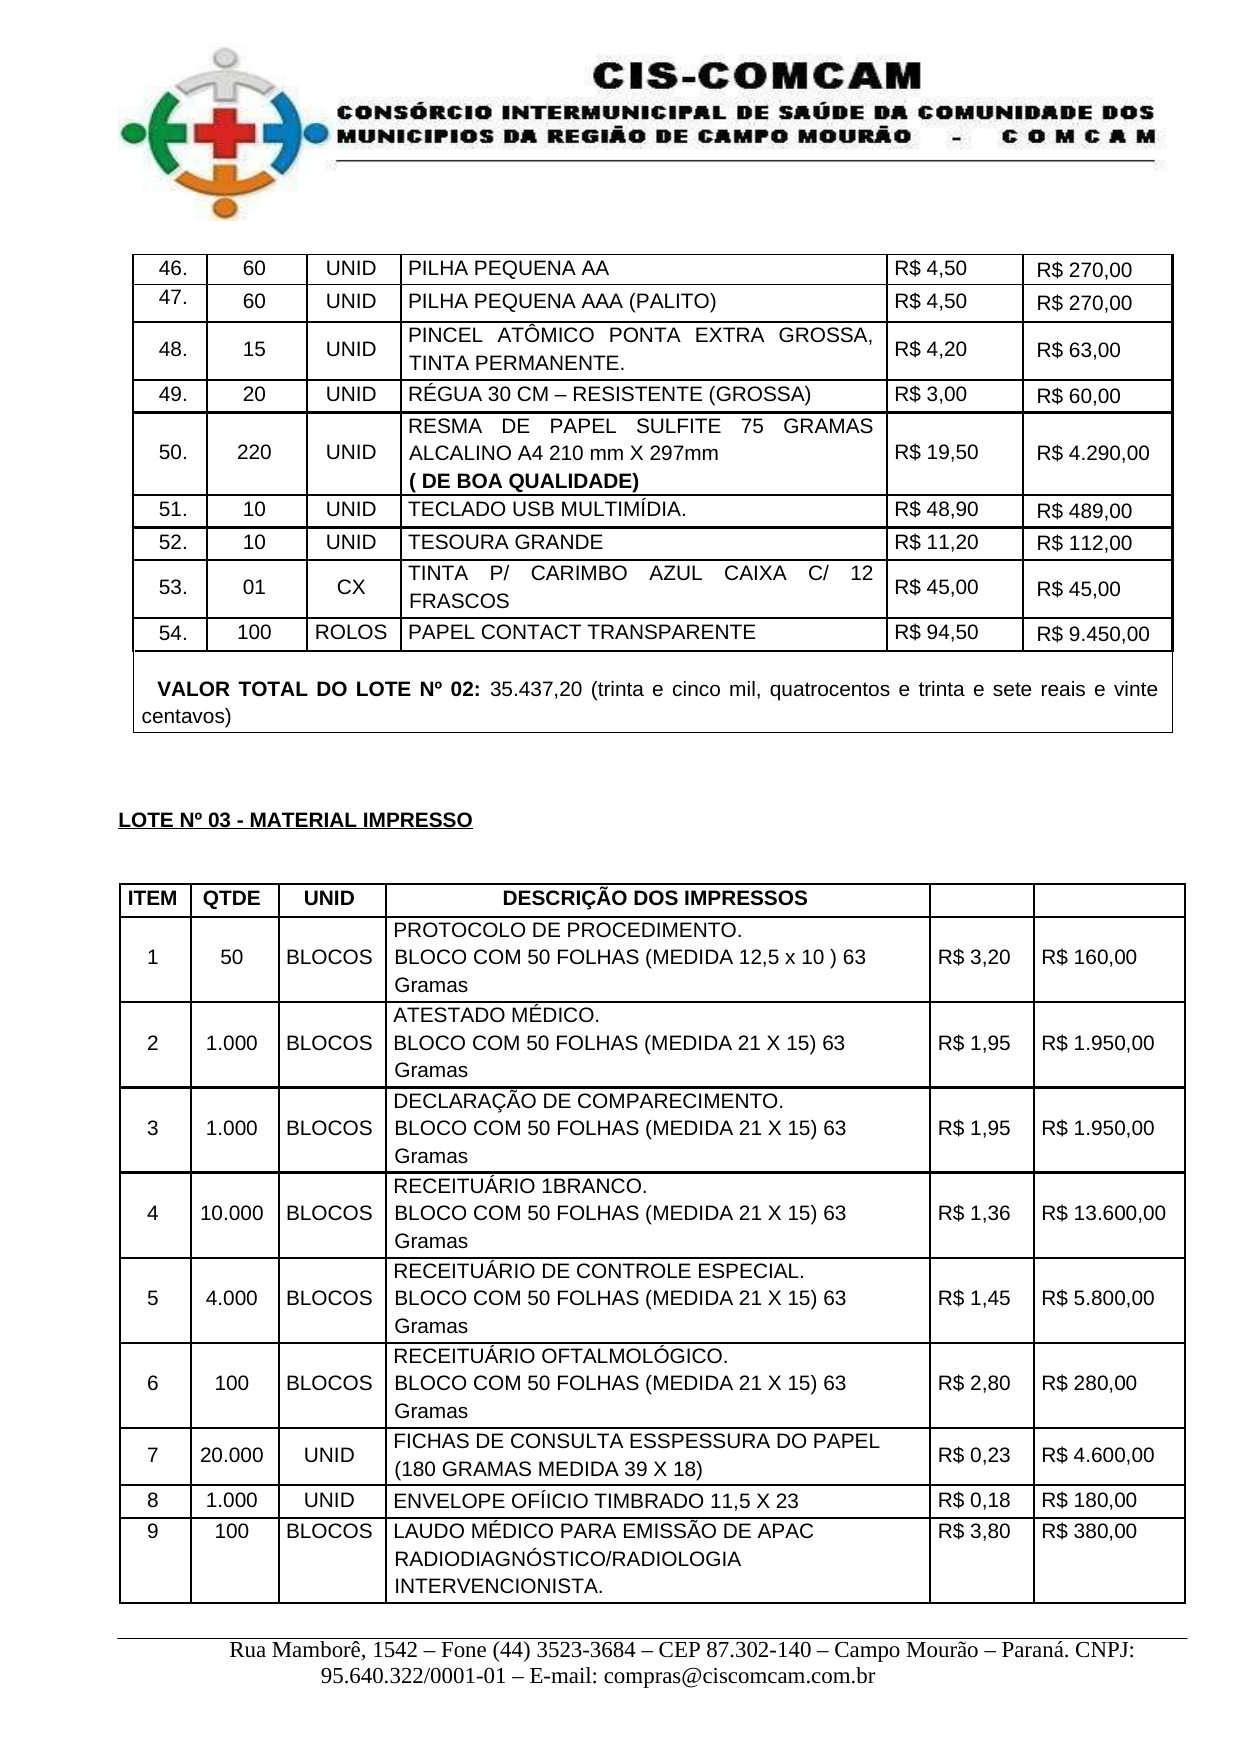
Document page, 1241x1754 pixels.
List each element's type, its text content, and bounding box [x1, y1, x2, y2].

table_cell TECLADO USB MULTIMÍDIA. [402, 496, 886, 526]
table_cell 1.000 [192, 1089, 278, 1171]
table_cell 01 [208, 561, 306, 617]
table_cell 220 [208, 414, 306, 493]
table_cell R$ 112,00 [1024, 529, 1171, 559]
table_cell R$ 4,50 [888, 285, 1022, 321]
table_cell 7 [121, 1429, 190, 1484]
table_header UNID [280, 885, 385, 916]
table_cell UNID [308, 381, 400, 411]
table_cell VALOR TOTAL DO LOTE Nº 02: 35.437,20 (trinta e cinco mil, quatrocentos e trinta e sete reais e vinte centavos) [134, 651, 1172, 732]
table_cell BLOCOS [280, 1003, 385, 1086]
table_cell R$ 3,20 [931, 918, 1033, 1001]
table_cell R$ 1,45 [931, 1259, 1033, 1342]
table_cell FICHAS DE CONSULTA ESSPESSURA DO PAPEL (180 GRAMAS MEDIDA 39 X 18) [387, 1429, 929, 1484]
table_cell R$ 1.950,00 [1035, 1003, 1184, 1086]
table_cell BLOCOS [280, 1519, 385, 1602]
table_cell 5 [121, 1259, 190, 1342]
table_cell BLOCOS [280, 1089, 385, 1171]
table_cell R$ 45,00 [1024, 561, 1171, 617]
table_cell PILHA PEQUENA AAA (PALITO) [402, 285, 886, 321]
table_cell PROTOCOLO DE PROCEDIMENTO. BLOCO COM 50 FOLHAS (MEDIDA 12,5 x 10 ) 63 Gramas [387, 918, 929, 1001]
table_cell R$ 13.600,00 [1035, 1174, 1184, 1257]
table_cell R$ 489,00 [1024, 496, 1171, 526]
table_cell UNID [280, 1429, 385, 1484]
table_cell RECEITUÁRIO 1BRANCO. BLOCO COM 50 FOLHAS (MEDIDA 21 X 15) 63 Gramas [387, 1174, 929, 1257]
table_cell UNID [308, 255, 400, 284]
table_cell R$ 60,00 [1024, 381, 1171, 411]
table_cell 100 [192, 1519, 278, 1602]
table_cell 10.000 [192, 1174, 278, 1257]
table_cell 20 [208, 381, 306, 411]
table_cell R$ 3,00 [888, 381, 1022, 411]
table_cell [134, 529, 206, 559]
table_cell RESMA DE PAPEL SULFITE 75 GRAMAS ALCALINO A4 210 mm X 297mm ( DE BOA QUALIDADE) [402, 414, 886, 493]
table_cell 4.000 [192, 1259, 278, 1342]
table_cell 1 [121, 918, 190, 1001]
table_header ITEM [121, 885, 190, 916]
table_header QTDE [192, 885, 278, 916]
table_cell DECLARAÇÃO DE COMPARECIMENTO. BLOCO COM 50 FOLHAS (MEDIDA 21 X 15) 63 Gramas [387, 1089, 929, 1171]
table_cell R$ 1,95 [931, 1003, 1033, 1086]
table_cell 8 [121, 1486, 190, 1517]
table_cell [134, 619, 206, 649]
table_cell [134, 414, 206, 493]
table_cell R$ 0,18 [931, 1486, 1033, 1517]
table_cell 15 [208, 323, 306, 378]
table_cell [134, 255, 206, 284]
table_cell [134, 323, 206, 378]
table_cell R$ 11,20 [888, 529, 1022, 559]
table_cell R$ 280,00 [1035, 1344, 1184, 1427]
table_cell R$ 1,36 [931, 1174, 1033, 1257]
table_cell 60 [208, 255, 306, 284]
picture [118, 44, 1168, 221]
table_cell UNID [308, 285, 400, 321]
table_cell R$ 180,00 [1035, 1486, 1184, 1517]
table_cell 2 [121, 1003, 190, 1086]
table_cell R$ 48,90 [888, 496, 1022, 526]
table_header DESCRIÇÃO DOS IMPRESSOS [387, 885, 929, 916]
table_cell RÉGUA 30 CM – RESISTENTE (GROSSA) [402, 381, 886, 411]
table_cell 10 [208, 496, 306, 526]
table_cell R$ 1.950,00 [1035, 1089, 1184, 1171]
table_cell [134, 561, 206, 617]
table_cell RECEITUÁRIO DE CONTROLE ESPECIAL. BLOCO COM 50 FOLHAS (MEDIDA 21 X 15) 63 Gramas [387, 1259, 929, 1342]
table_cell PILHA PEQUENA AA [402, 255, 886, 284]
table_cell TESOURA GRANDE [402, 529, 886, 559]
table_cell 100 [192, 1344, 278, 1427]
table_cell R$ 19,50 [888, 414, 1022, 493]
text LOTE Nº 03 - MATERIAL IMPRESSO [118, 807, 1182, 831]
table_cell R$ 5.800,00 [1035, 1259, 1184, 1342]
table_cell ATESTADO MÉDICO. BLOCO COM 50 FOLHAS (MEDIDA 21 X 15) 63 Gramas [387, 1003, 929, 1086]
table_cell R$ 63,00 [1024, 323, 1171, 378]
table_cell R$ 0,23 [931, 1429, 1033, 1484]
table_cell R$ 94,50 [888, 619, 1022, 649]
table_cell R$ 4,50 [888, 255, 1022, 284]
table_cell UNID [308, 529, 400, 559]
table_cell [134, 285, 206, 321]
table_cell CX [308, 561, 400, 617]
table_cell BLOCOS [280, 1259, 385, 1342]
table_cell 100 [208, 619, 306, 649]
table_cell 1.000 [192, 1486, 278, 1517]
table_cell 9 [121, 1519, 190, 1602]
table_cell 10 [208, 529, 306, 559]
table_cell R$ 270,00 [1024, 285, 1171, 321]
table_cell ROLOS [308, 619, 400, 649]
table_cell 4 [121, 1174, 190, 1257]
table_cell RECEITUÁRIO OFTALMOLÓGICO. BLOCO COM 50 FOLHAS (MEDIDA 21 X 15) 63 Gramas [387, 1344, 929, 1427]
table_cell PAPEL CONTACT TRANSPARENTE [402, 619, 886, 649]
table_cell BLOCOS [280, 1174, 385, 1257]
table_cell 3 [121, 1089, 190, 1171]
table_cell R$ 2,80 [931, 1344, 1033, 1427]
table_cell UNID [308, 496, 400, 526]
table_cell 1.000 [192, 1003, 278, 1086]
table_cell LAUDO MÉDICO PARA EMISSÃO DE APAC RADIODIAGNÓSTICO/RADIOLOGIA INTERVENCIONISTA. BLOCO COM 50 FOLHAS (21 X30) 63 Gramas [387, 1519, 929, 1602]
table_cell UNID [308, 323, 400, 378]
table_cell BLOCOS [280, 1344, 385, 1427]
table_cell 20.000 [192, 1429, 278, 1484]
table_header [931, 885, 1033, 916]
table_cell 60 [208, 285, 306, 321]
table_cell R$ 4.600,00 [1035, 1429, 1184, 1484]
table_header [1035, 885, 1184, 916]
table_cell R$ 4,20 [888, 323, 1022, 378]
table_cell R$ 4.290,00 [1024, 414, 1171, 493]
table_cell UNID [308, 414, 400, 493]
table_cell PINCEL ATÔMICO PONTA EXTRA GROSSA, TINTA PERMANENTE. [402, 323, 886, 378]
table_cell 50 [192, 918, 278, 1001]
table_cell 6 [121, 1344, 190, 1427]
table_cell R$ 45,00 [888, 561, 1022, 617]
table_cell TINTA P/ CARIMBO AZUL CAIXA C/ 12 FRASCOS [402, 561, 886, 617]
table_cell R$ 3,80 [931, 1519, 1033, 1602]
table_cell UNID [280, 1486, 385, 1517]
table_cell [134, 496, 206, 526]
table_cell R$ 380,00 [1035, 1519, 1184, 1602]
table_cell R$ 160,00 [1035, 918, 1184, 1001]
table_cell ENVELOPE OFÍICIO TIMBRADO 11,5 X 23 [387, 1486, 929, 1517]
table_cell R$ 9.450,00 [1024, 619, 1171, 649]
table_cell R$ 270,00 [1024, 255, 1171, 284]
table_cell BLOCOS [280, 918, 385, 1001]
table_cell R$ 1,95 [931, 1089, 1033, 1171]
table_cell [134, 381, 206, 411]
